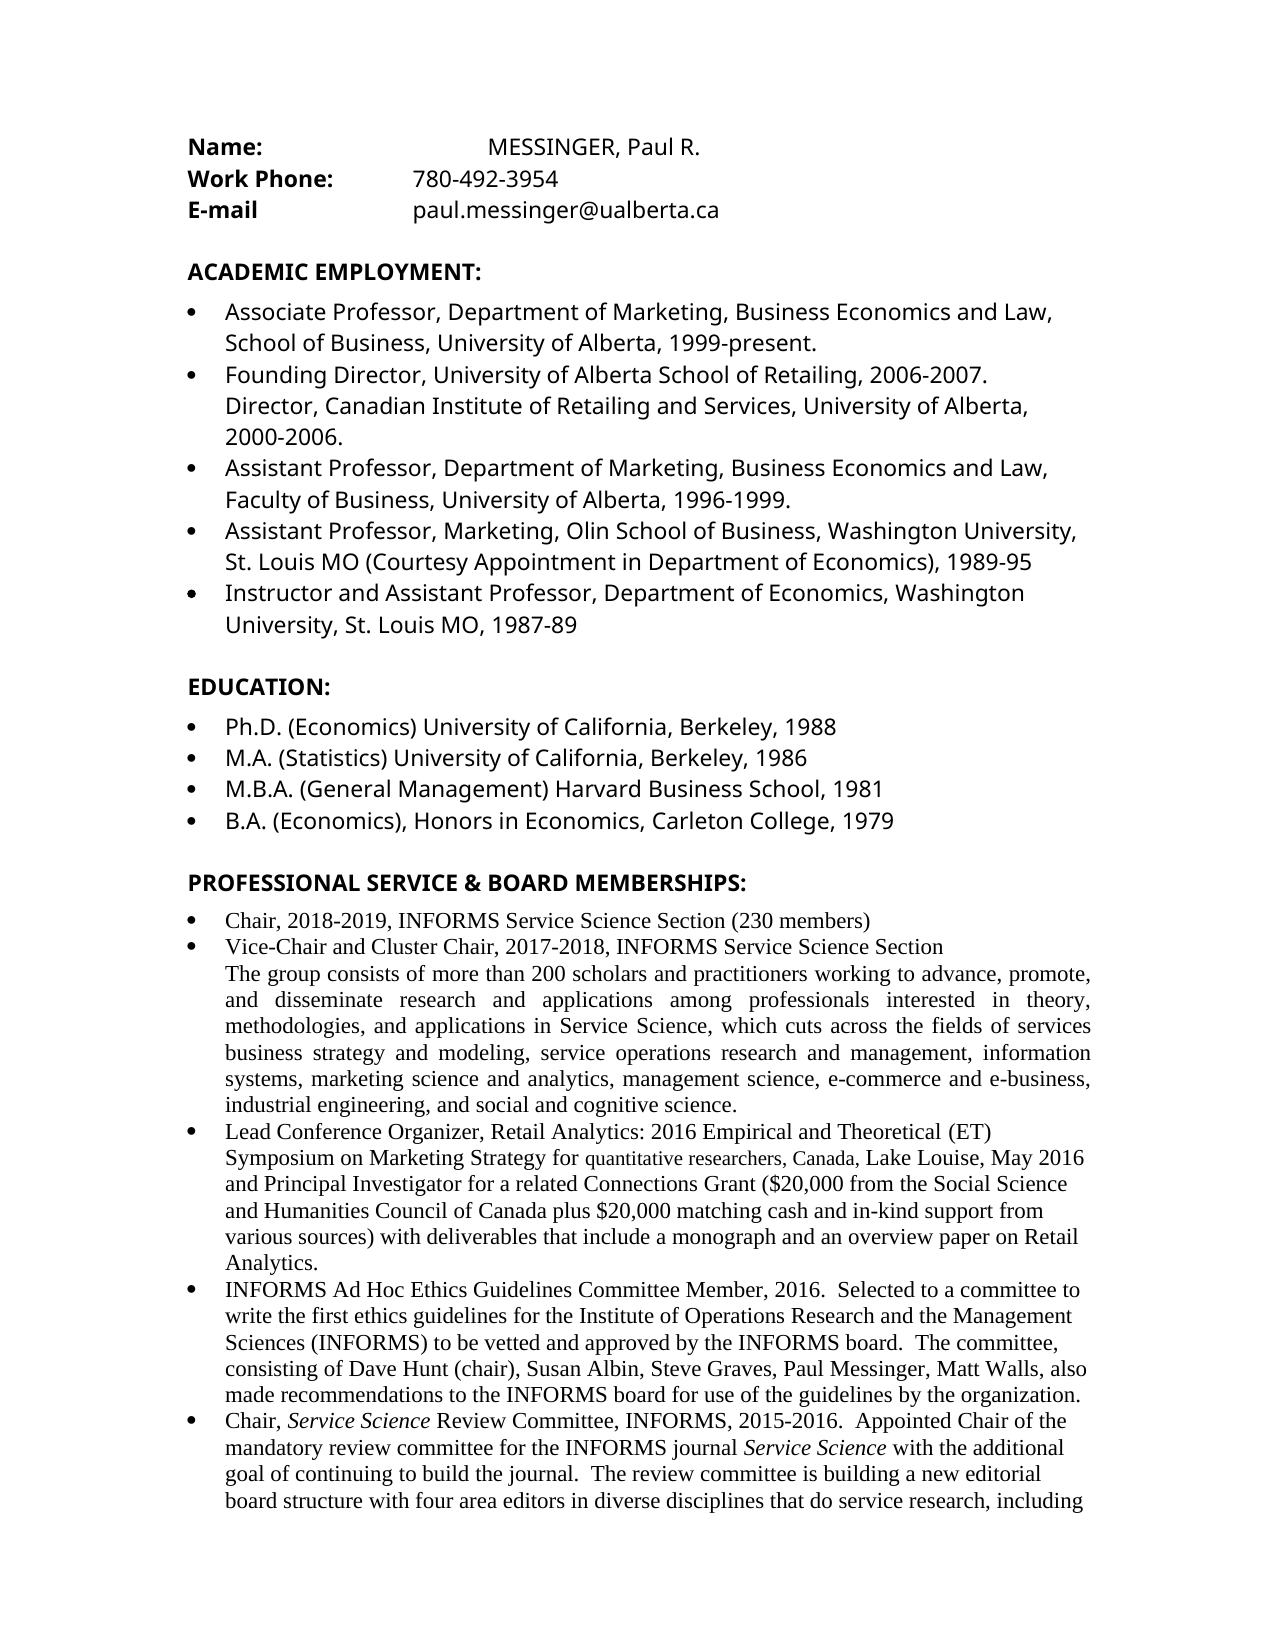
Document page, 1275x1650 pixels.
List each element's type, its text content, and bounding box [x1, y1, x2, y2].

list Associate Professor, Department of Marketing, Business Economics and Law, School of Business, University of Alberta, 1999-present. [187, 296, 1093, 358]
list INFORMS Ad Hoc Ethics Guidelines Committee Member, 2016. Selected to a committee to write the first ethics guidelines for the Institute of Operations Research and the Management Sciences (INFORMS) to be vetted and approved by the INFORMS board. The committee, consisting of Dave Hunt (chair), Susan Albin, Steve Graves, Paul Messinger, Matt Walls, also made recommendations to the INFORMS board for use of the guidelines by the organization. [187, 1276, 1093, 1408]
list M.A. (Statistics) of , , 1986 [187, 742, 1093, 773]
list M.B.A. (General Management) , 1981 [187, 773, 1093, 804]
text Work Phone: 780-492-3954 [187, 162, 1093, 194]
text Name: MESSINGER, Paul R. [187, 131, 1093, 162]
list Chair, 2018-2019, INFORMS Service Science Section (230 members) [187, 907, 1093, 933]
text E-mail paul.messinger@ualberta.ca [187, 194, 1093, 225]
text EDUCATION: [187, 671, 1093, 702]
list Vice-Chair and Cluster Chair, 2017-2018, INFORMS Service Science Section [187, 933, 1093, 959]
list Founding Director, University of Alberta School of Retailing, 2006-2007. Director, Canadian Institute of Retailing and Services, University of Alberta, 2000-2006. [187, 358, 1093, 452]
list Chair, Service Science Review Committee, INFORMS, 2015-2016. Appointed Chair of the mandatory review committee for the INFORMS journal Service Science with the additional goal of continuing to build the journal. The review committee is building a new editorial board structure with four area editors in diverse disciplines that do service research, including [187, 1408, 1093, 1513]
list Assistant Professor, Marketing, Olin School of Business, Washington University, St. Louis MO (Courtesy Appointment in Department of Economics), 1989-95 [187, 515, 1093, 577]
text PROFESSIONAL SERVICE & BOARD MEMBERSHIPS: [187, 867, 1093, 898]
list Assistant Professor, Department of Marketing, Business Economics and Law, Faculty of Business, University of Alberta, 1996-1999. [187, 452, 1093, 515]
list Ph.D. (Economics) of , , 1988 [187, 711, 1093, 742]
list Lead Conference Organizer, Retail Analytics: 2016 Empirical and Theoretical (ET) Symposium on Marketing Strategy for quantitative researchers, Canada, Lake Louise, May 2016 and Principal Investigator for a related Connections Grant ($20,000 from the Social Science and Humanities Council of Canada plus $20,000 matching cash and in-kind support from various sources) with deliverables that include a monograph and an overview paper on Retail Analytics. [187, 1118, 1093, 1276]
list The group consists of more than 200 scholars and practitioners working to advance, promote, and disseminate research and applications among professionals interested in theory, methodologies, and applications in Service Science, which cuts across the fields of services business strategy and modeling, service operations research and management, information systems, marketing science and analytics, management science, e-commerce and e-business, industrial engineering, and social and cognitive science. [225, 959, 1093, 1118]
list Instructor and Assistant Professor, Department of Economics, , St. Louis MO, 1987-89 [187, 577, 1093, 640]
text ACADEMIC EMPLOYMENT: [187, 256, 1093, 287]
list B.A. (Economics), Honors in Economics, Carleton College, 1979 [187, 804, 1093, 836]
